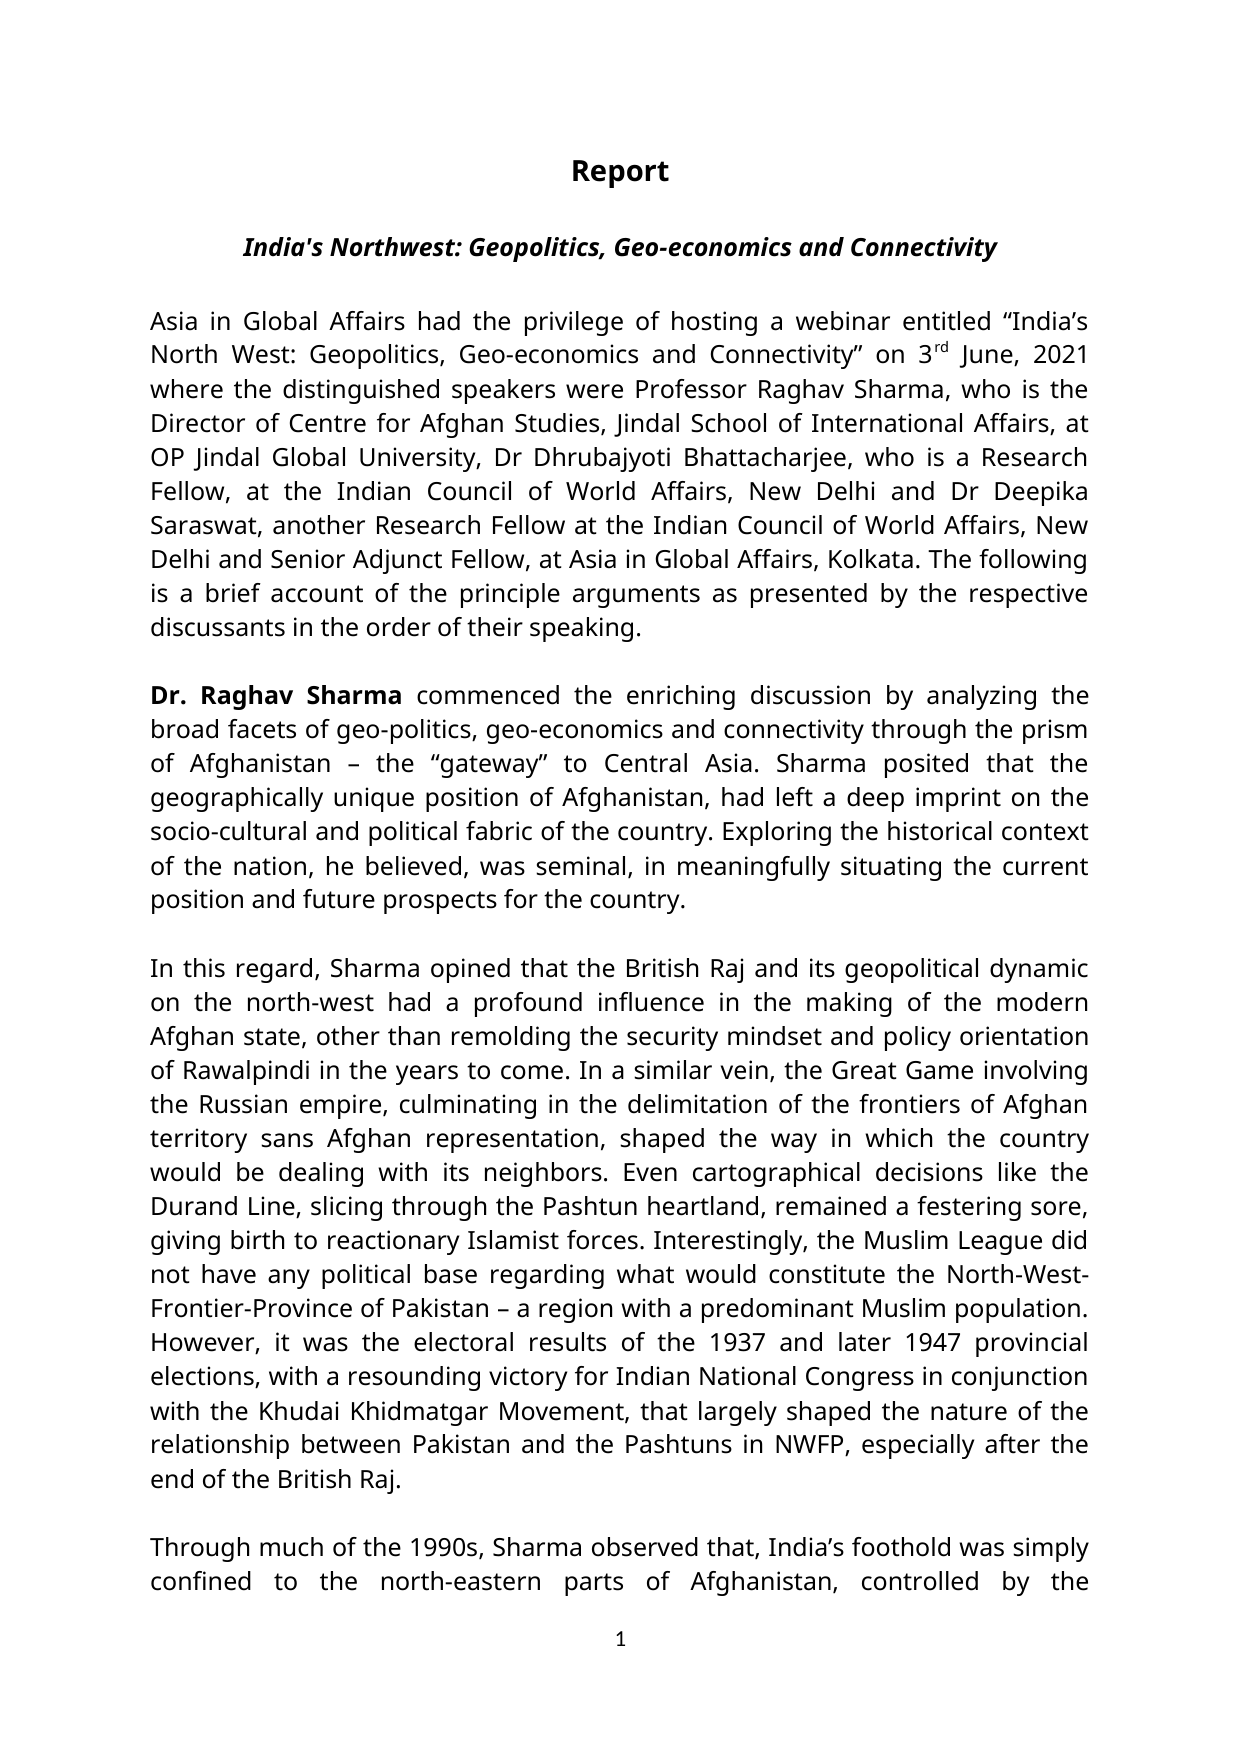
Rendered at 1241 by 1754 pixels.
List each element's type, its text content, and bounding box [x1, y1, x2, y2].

text Report [150, 150, 1090, 190]
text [150, 1529, 1090, 1597]
text In this regard, Sharma opined that the British Raj and its geopolitical dynamic on the north-west had a profound influence in the making of the modern Afghan state, other than remolding the security mindset and policy orientation of Rawalpindi in the years to come. In a similar vein, the Great Game involving the Russian empire, culminating in the delimitation of the frontiers of Afghan territory sans Afghan representation, shaped the way in which the country would be dealing with its neighbors. Even cartographical decisions like the Durand Line, slicing through the Pashtun heartland, remained a festering sore, giving birth to reactionary Islamist forces. Interestingly, the Muslim League did not have any political base regarding what would constitute the North-West-Frontier-Province of Pakistan – a region with a predominant Muslim population. However, it was the electoral results of the 1937 and later 1947 provincial elections, with a resounding victory for Indian National Congress in conjunction with the Khudai Khidmatgar Movement, that largely shaped the nature of the relationship between Pakistan and the Pashtuns in NWFP, especially after the end of the British Raj. [150, 950, 1090, 1495]
text Dr. Raghav Sharma commenced the enriching discussion by analyzing the broad facets of geo-politics, geo-economics and connectivity through the prism of Afghanistan – the “gateway” to Central Asia. Sharma posited that the geographically unique position of Afghanistan, had left a deep imprint on the socio-cultural and political fabric of the country. Exploring the historical context of the nation, he believed, was seminal, in meaningfully situating the current position and future prospects for the country. [150, 678, 1090, 916]
text India's Northwest: Geopolitics, Geo-economics and Connectivity [150, 229, 1090, 263]
text Asia in Global Affairs had the privilege of hosting a webinar entitled “India’s North West: Geopolitics, Geo-economics and Connectivity” on 3rd June, 2021 where the distinguished speakers were Professor Raghav Sharma, who is the Director of Centre for Afghan Studies, Jindal School of International Affairs, at OP Jindal Global University, Dr Dhrubajyoti Bhattacharjee, who is a Research Fellow, at the Indian Council of World Affairs, New Delhi and Dr Deepika Saraswat, another Research Fellow at the Indian Council of World Affairs, New Delhi and Senior Adjunct Fellow, at Asia in Global Affairs, Kolkata. The following is a brief account of the principle arguments as presented by the respective discussants in the order of their speaking. [150, 303, 1090, 644]
